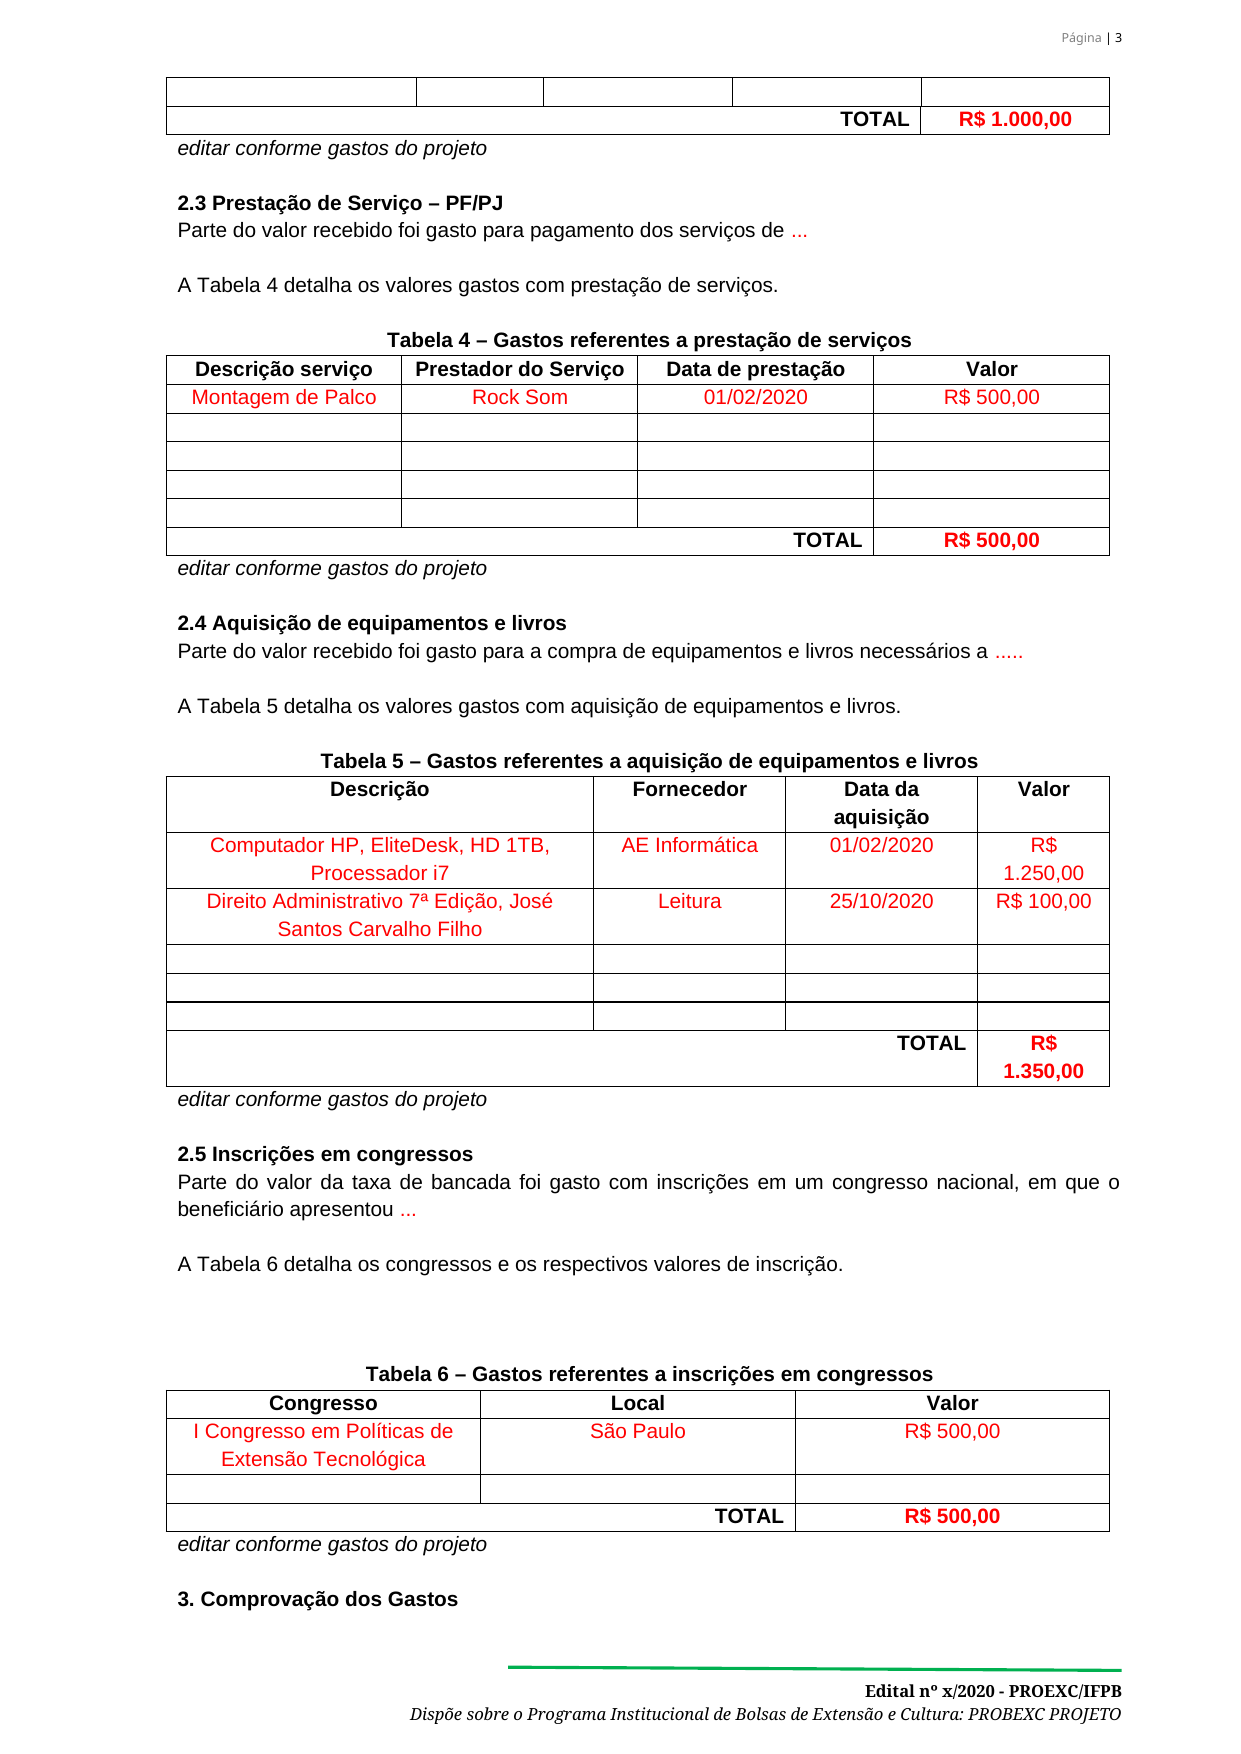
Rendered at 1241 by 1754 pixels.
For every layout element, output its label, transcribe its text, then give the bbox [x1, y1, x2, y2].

table_cell [638, 442, 873, 469]
table_cell [922, 78, 1109, 106]
text Tabela 4 – Gastos referentes a prestação de serviços [177, 328, 1122, 352]
table_cell R$ 500,00 [796, 1419, 1109, 1474]
table_cell 25/10/2020 [786, 889, 977, 944]
table_cell [638, 499, 873, 527]
table_cell I Congresso em Políticas de Extensão Tecnológica [167, 1419, 480, 1474]
table_cell [874, 471, 1109, 498]
text A Tabela 4 detalha os valores gastos com prestação de serviços. [177, 273, 1122, 297]
table_cell TOTAL [167, 1031, 977, 1086]
table_header Prestador do Serviço [402, 356, 637, 384]
table_cell 01/02/2020 [786, 833, 977, 888]
text Tabela 5 – Gastos referentes a aquisição de equipamentos e livros [177, 749, 1122, 773]
text 2.3 Prestação de Serviço – PF/PJ [177, 190, 1122, 214]
table_cell [402, 414, 637, 441]
table_cell [594, 1003, 785, 1030]
table_cell TOTAL [167, 1504, 795, 1531]
table_cell [481, 1475, 795, 1503]
table_header Descrição serviço [167, 356, 401, 384]
table_cell [786, 974, 977, 1001]
table_cell [796, 1475, 1109, 1503]
text Parte do valor recebido foi gasto para pagamento dos serviços de ... [177, 218, 1122, 242]
table_cell TOTAL [167, 528, 873, 555]
table_cell [167, 471, 401, 498]
text editar conforme gastos do projeto [177, 1087, 1122, 1111]
table_cell [402, 471, 637, 498]
table_cell [594, 974, 785, 1001]
text editar conforme gastos do projeto [177, 1532, 1122, 1556]
table_cell [978, 1003, 1109, 1030]
text Tabela 6 – Gastos referentes a inscrições em congressos [177, 1362, 1122, 1386]
table_cell [594, 945, 785, 973]
table_cell [544, 78, 732, 106]
text A Tabela 6 detalha os congressos e os respectivos valores de inscrição. [177, 1252, 1122, 1276]
table_cell [167, 974, 593, 1001]
table_header Valor [796, 1391, 1109, 1418]
table_cell [874, 414, 1109, 441]
table_cell [402, 442, 637, 469]
table_cell [978, 974, 1109, 1001]
table_cell [167, 1003, 593, 1030]
table_cell R$ 100,00 [978, 889, 1109, 944]
table_cell [417, 78, 543, 106]
table_cell [978, 945, 1109, 973]
table_cell R$ 1.250,00 [978, 833, 1109, 888]
table_header Data de prestação [638, 356, 873, 384]
table_header Congresso [167, 1391, 480, 1418]
table_cell Direito Administrativo 7ª Edição, José Santos Carvalho Filho [167, 889, 593, 944]
table_cell [167, 78, 416, 106]
table_cell [167, 414, 401, 441]
table_cell [786, 1003, 977, 1030]
table_cell [874, 499, 1109, 527]
table_cell R$ 500,00 [874, 385, 1109, 412]
text 2.4 Aquisição de equipamentos e livros [177, 611, 1122, 635]
table_cell [638, 414, 873, 441]
table_header Local [481, 1391, 795, 1418]
table_header Fornecedor [594, 777, 785, 832]
table_cell AE Informática [594, 833, 785, 888]
table_cell [402, 499, 637, 527]
text editar conforme gastos do projeto [177, 135, 1122, 159]
table_cell R$ 1.350,00 [978, 1031, 1109, 1086]
table_cell Montagem de Palco [167, 385, 401, 412]
table_header Data da aquisição [786, 777, 977, 832]
table_cell [167, 499, 401, 527]
text editar conforme gastos do projeto [177, 556, 1122, 580]
table_cell [167, 442, 401, 469]
table_cell [874, 442, 1109, 469]
table_cell [733, 78, 921, 106]
table_cell Computador HP, EliteDesk, HD 1TB, Processador i7 [167, 833, 593, 888]
text 3. Comprovação dos Gastos [177, 1587, 1122, 1611]
table_cell 01/02/2020 [638, 385, 873, 412]
table_cell [167, 945, 593, 973]
table_cell São Paulo [481, 1419, 795, 1474]
text Parte do valor recebido foi gasto para a compra de equipamentos e livros necessários a ..... [177, 639, 1122, 663]
table_cell R$ 500,00 [874, 528, 1109, 555]
table_cell [786, 945, 977, 973]
table_cell [638, 471, 873, 498]
table_cell R$ 500,00 [796, 1504, 1109, 1531]
table_header Valor [978, 777, 1109, 832]
table_cell Rock Som [402, 385, 637, 412]
text 2.5 Inscrições em congressos [177, 1142, 1122, 1166]
table_cell [167, 1475, 480, 1503]
table_header Valor [874, 356, 1109, 384]
table_cell Leitura [594, 889, 785, 944]
text Parte do valor da taxa de bancada foi gasto com inscrições em um congresso nacional, em que o beneficiário apresentou ... [177, 1169, 1122, 1221]
table_cell TOTAL [167, 107, 920, 134]
table_cell R$ 1.000,00 [921, 107, 1109, 134]
table_header Descrição [167, 777, 593, 832]
text A Tabela 5 detalha os valores gastos com aquisição de equipamentos e livros. [177, 694, 1122, 718]
